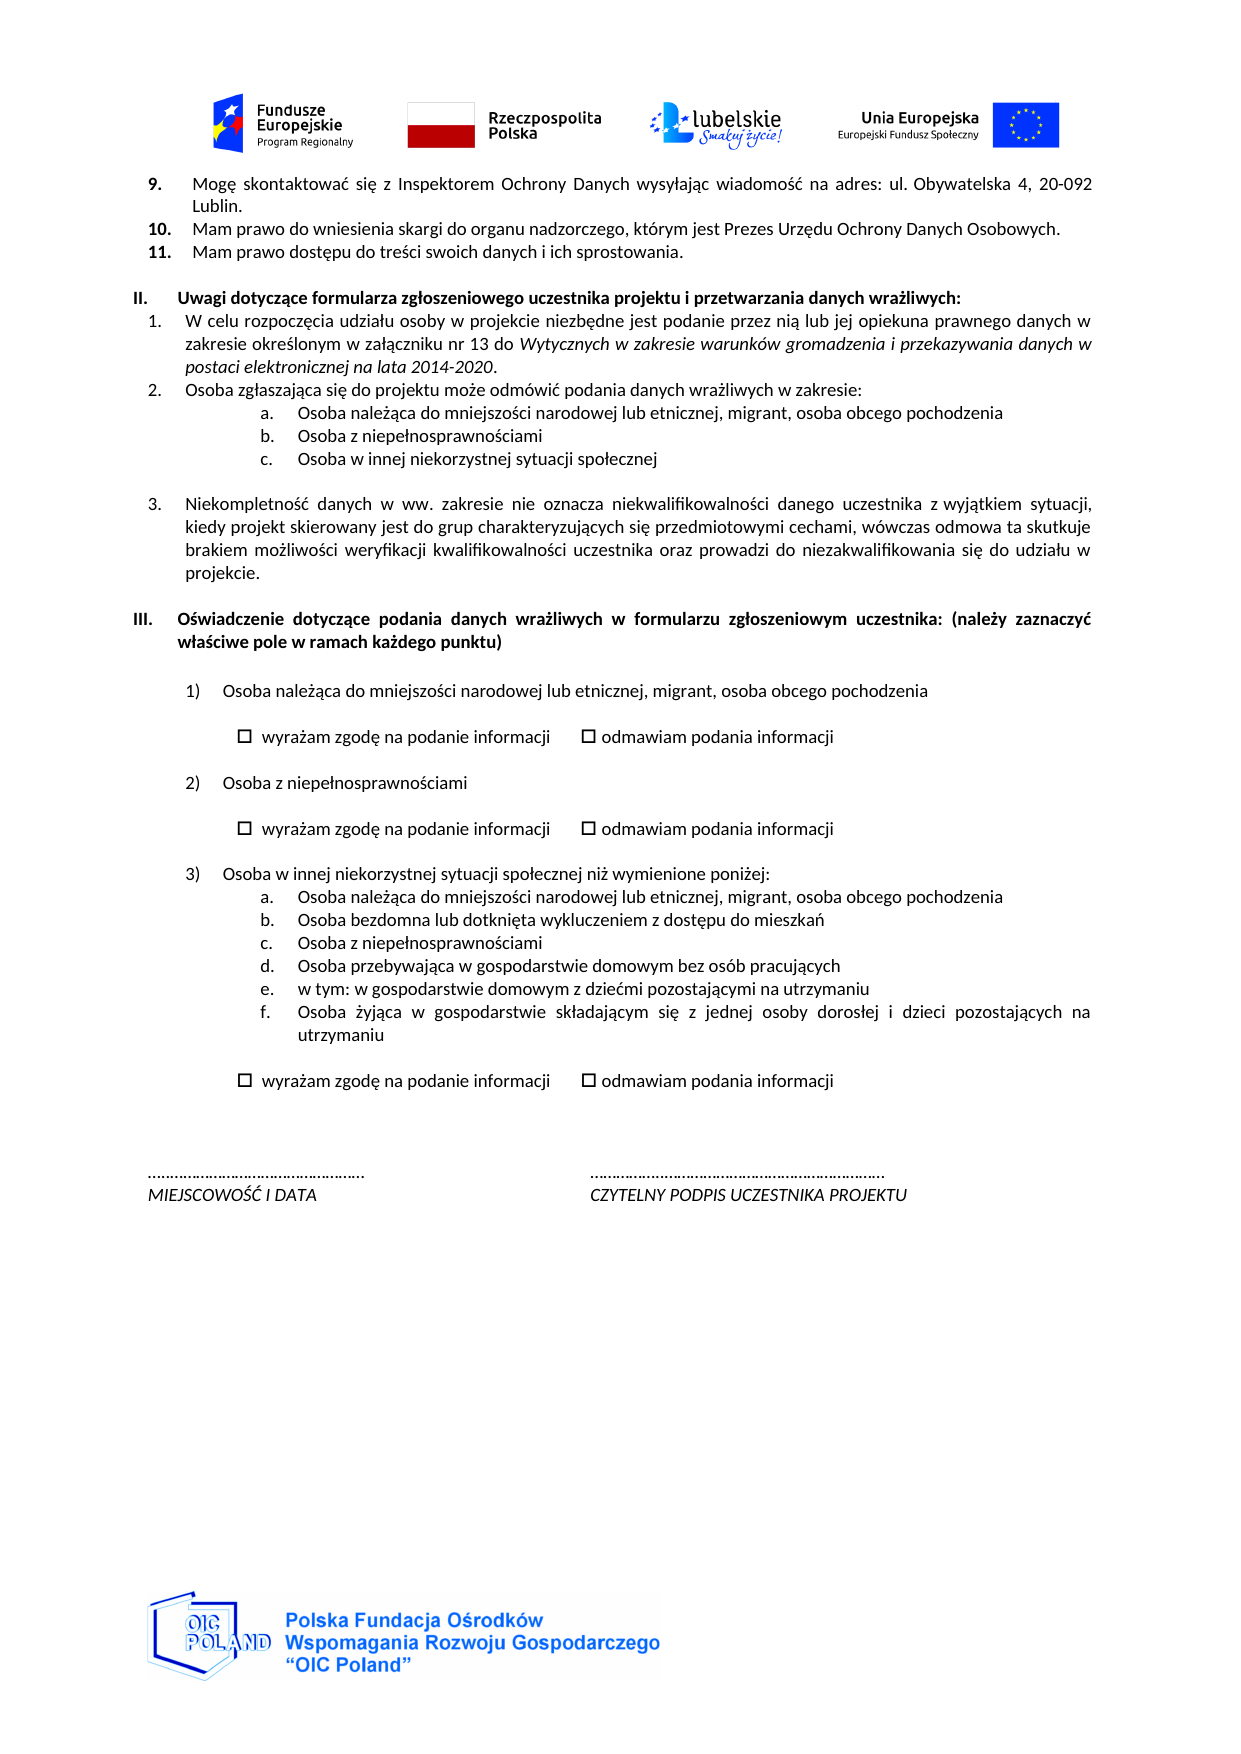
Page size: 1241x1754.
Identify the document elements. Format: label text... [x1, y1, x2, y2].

list Osoba należąca do mniejszości narodowej lub etnicznej, migrant, osoba obcego pochodzenia [260, 401, 1092, 424]
list wyrażam zgodę na podanie informacji odmawiam podania informacji [236, 725, 1092, 748]
list wyrażam zgodę na podanie informacji odmawiam podania informacji [236, 817, 1092, 840]
list Mam prawo dostępu do treści swoich danych i ich sprostowania. [148, 240, 1092, 263]
table_cell CZYTELNY PODPIS UCZESTNIKA PROJEKTU [579, 1184, 1096, 1206]
list Osoba należąca do mniejszości narodowej lub etnicznej, migrant, osoba obcego pochodzenia [260, 886, 1092, 908]
list Osoba zgłaszająca się do projektu może odmówić podania danych wrażliwych w zakresie: [148, 378, 1092, 401]
list Osoba z niepełnosprawnościami [185, 771, 1092, 794]
list Osoba bezdomna lub dotknięta wykluczeniem z dostępu do mieszkań [260, 908, 1092, 931]
list Osoba przebywająca w gospodarstwie domowym bez osób pracujących [260, 954, 1092, 977]
table_header ……………..…………………………………………… [579, 1161, 1096, 1183]
list Niekompletność danych w ww. zakresie nie oznacza niekwalifikowalności danego uczestnika z wyjątkiem sytuacji, kiedy projekt skierowany jest do grup charakteryzujących się przedmiotowymi cechami, wówczas odmowa ta skutkuje brakiem możliwości weryfikacji kwalifikowalności uczestnika oraz prowadzi do niezakwalifikowania się do udziału w projekcie. [148, 492, 1092, 584]
list w tym: w gospodarstwie domowym z dziećmi pozostającymi na utrzymaniu [260, 977, 1092, 1000]
list Osoba w innej niekorzystnej sytuacji społecznej niż wymienione poniżej: [185, 863, 1092, 886]
list Oświadczenie dotyczące podania danych wrażliwych w formularzu zgłoszeniowym uczestnika: (należy zaznaczyć właściwe pole w ramach każdego punktu) [133, 607, 1092, 653]
table_cell MIEJSCOWOŚĆ I DATA [136, 1184, 579, 1206]
list W celu rozpoczęcia udziału osoby w projekcie niezbędne jest podanie przez nią lub jej opiekuna prawnego danych w zakresie określonym w załączniku nr 13 do Wytycznych w zakresie warunków gromadzenia i przekazywania danych w postaci elektronicznej na lata 2014-2020. [148, 309, 1092, 378]
list Mogę skontaktować się z Inspektorem Ochrony Danych wysyłając wiadomość na adres: ul. Obywatelska 4, 20-092 Lublin. [148, 172, 1092, 217]
list Uwagi dotyczące formularza zgłoszeniowego uczestnika projektu i przetwarzania danych wrażliwych: [133, 286, 1092, 309]
list Osoba w innej niekorzystnej sytuacji społecznej [260, 447, 1092, 469]
list Osoba należąca do mniejszości narodowej lub etnicznej, migrant, osoba obcego pochodzenia [185, 679, 1092, 702]
list Osoba z niepełnosprawnościami [260, 931, 1092, 954]
text wyrażam zgodę na podanie informacji odmawiam podania informacji [236, 1069, 1092, 1092]
picture [147, 73, 1093, 172]
list Osoba z niepełnosprawnościami [260, 424, 1092, 447]
list Mam prawo do wniesienia skargi do organu nadzorczego, którym jest Prezes Urzędu Ochrony Danych Osobowych. [148, 217, 1092, 240]
picture [147, 1591, 660, 1681]
table_header …..……………………………………… [136, 1161, 579, 1183]
list Osoba żyjąca w gospodarstwie składającym się z jednej osoby dorosłej i dzieci pozostających na utrzymaniu [260, 1000, 1092, 1046]
